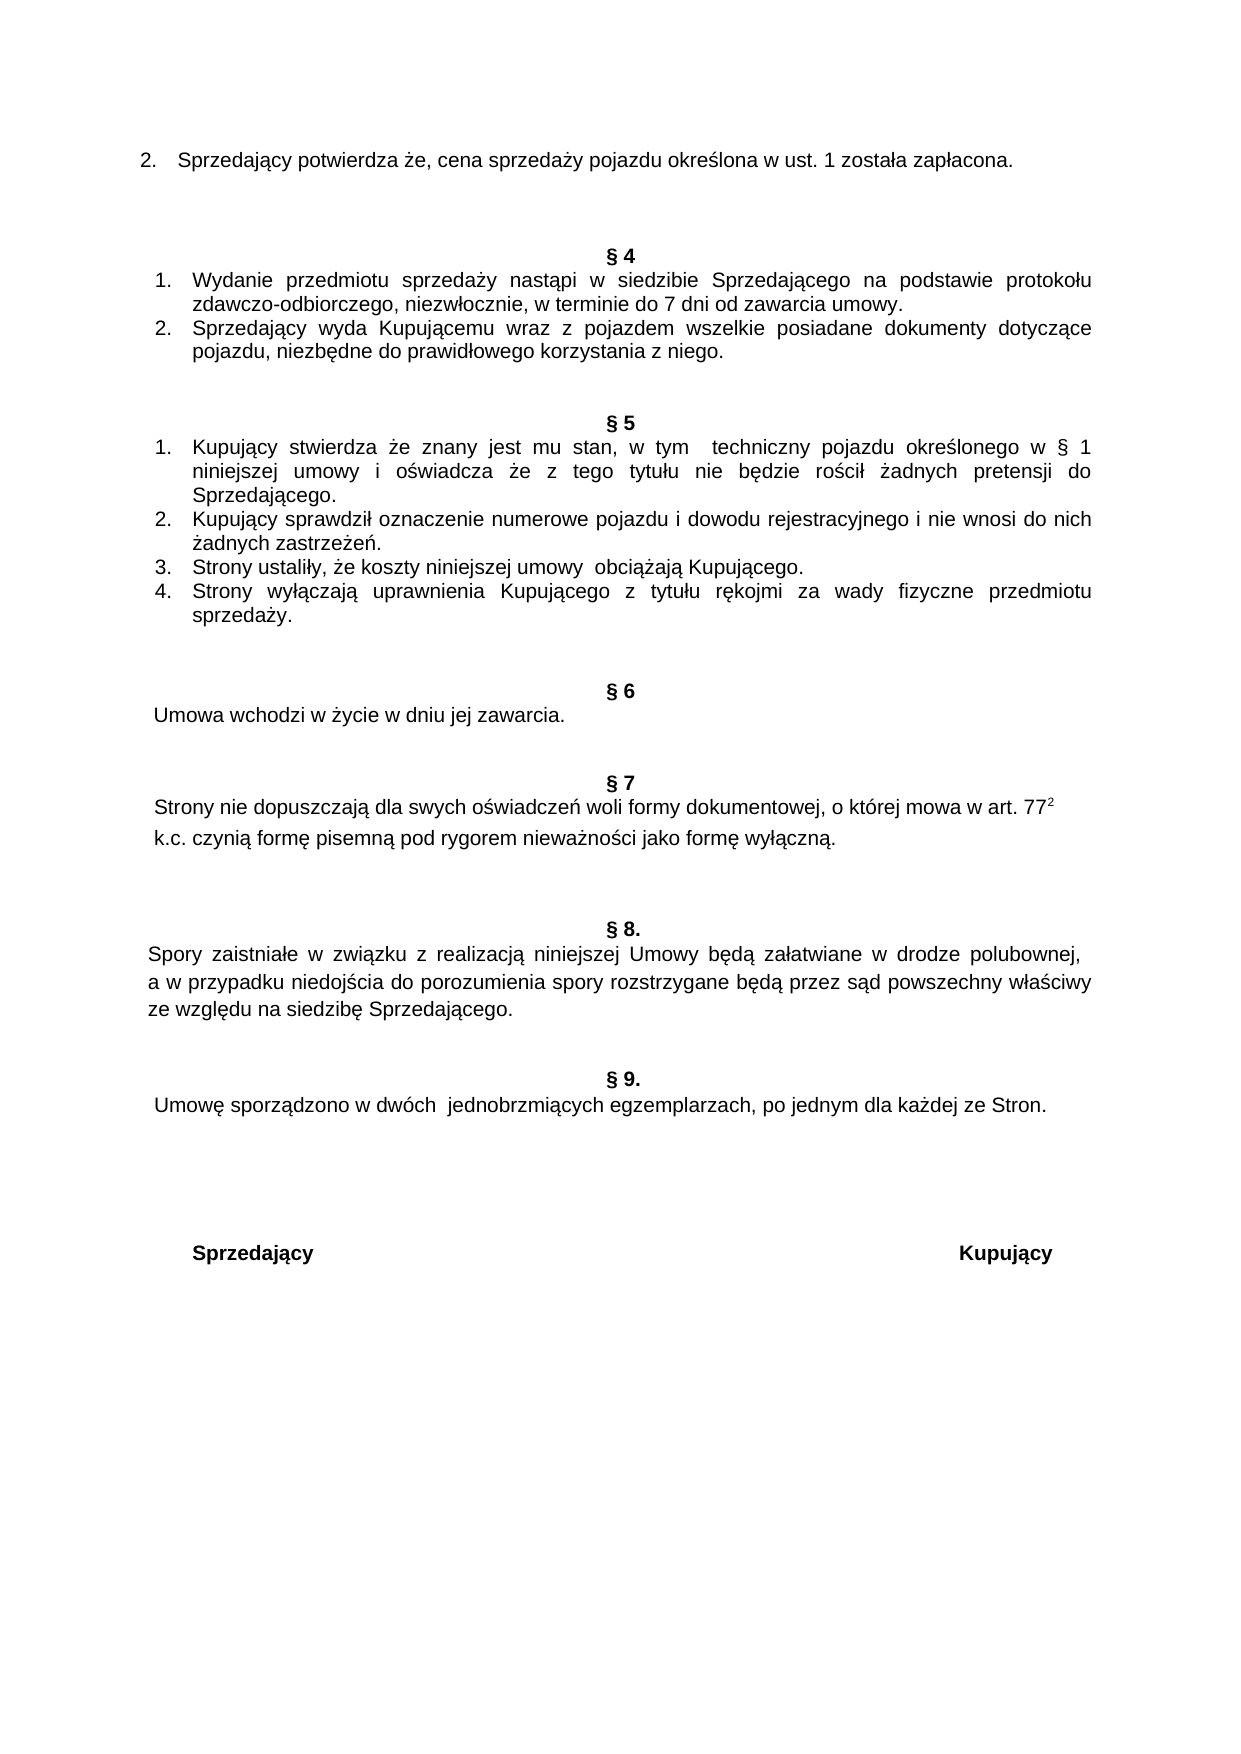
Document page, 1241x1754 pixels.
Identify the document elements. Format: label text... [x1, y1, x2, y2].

text § 4 [148, 243, 1093, 267]
text § 8. [154, 916, 1093, 940]
list Sprzedający Kupujący [192, 1241, 1093, 1264]
list Kupujący sprawdził oznaczenie numerowe pojazdu i dowodu rejestracyjnego i nie wnosi do nich żadnych zastrzeżeń. [154, 507, 1093, 555]
text Spory zaistniałe w związku z realizacją niniejszej Umowy będą załatwiane w drodze polubownej, a w przypadku niedojścia do porozumienia spory rozstrzygane będą przez sąd powszechny właściwy ze względu na siedzibę Sprzedającego. [148, 942, 1093, 1021]
list Kupujący stwierdza że znany jest mu stan, w tym techniczny pojazdu określonego w § 1 niniejszej umowy i oświadcza że z tego tytułu nie będzie rościł żadnych pretensji do Sprzedającego. [154, 435, 1093, 507]
list Sprzedający wyda Kupującemu wraz z pojazdem wszelkie posiadane dokumenty dotyczące pojazdu, niezbędne do prawidłowego korzystania z niego. [154, 315, 1093, 363]
text Umowa wchodzi w życie w dniu jej zawarcia. [148, 703, 1093, 727]
list Strony ustaliły, że koszty niniejszej umowy obciążają Kupującego. [154, 555, 1093, 579]
text § 7 [148, 771, 1093, 795]
text § 5 [148, 411, 1093, 435]
list Sprzedający potwierdza że, cena sprzedaży pojazdu określona w ust. 1 została zapłacona. [140, 148, 1093, 172]
text Strony nie dopuszczają dla swych oświadczeń woli formy dokumentowej, o której mowa w art. 772 k.c. czynią formę pisemną pod rygorem nieważności jako formę wyłączną. [154, 795, 1093, 850]
text § 6 [148, 679, 1093, 703]
text § 9. [154, 1067, 1093, 1091]
text Umowę sporządzono w dwóch jednobrzmiących egzemplarzach, po jednym dla każdej ze Stron. [154, 1093, 1093, 1117]
list Wydanie przedmiotu sprzedaży nastąpi w siedzibie Sprzedającego na podstawie protokołu zdawczo-odbiorczego, niezwłocznie, w terminie do 7 dni od zawarcia umowy. [154, 267, 1093, 315]
list Strony wyłączają uprawnienia Kupującego z tytułu rękojmi za wady fizyczne przedmiotu sprzedaży. [154, 579, 1093, 627]
